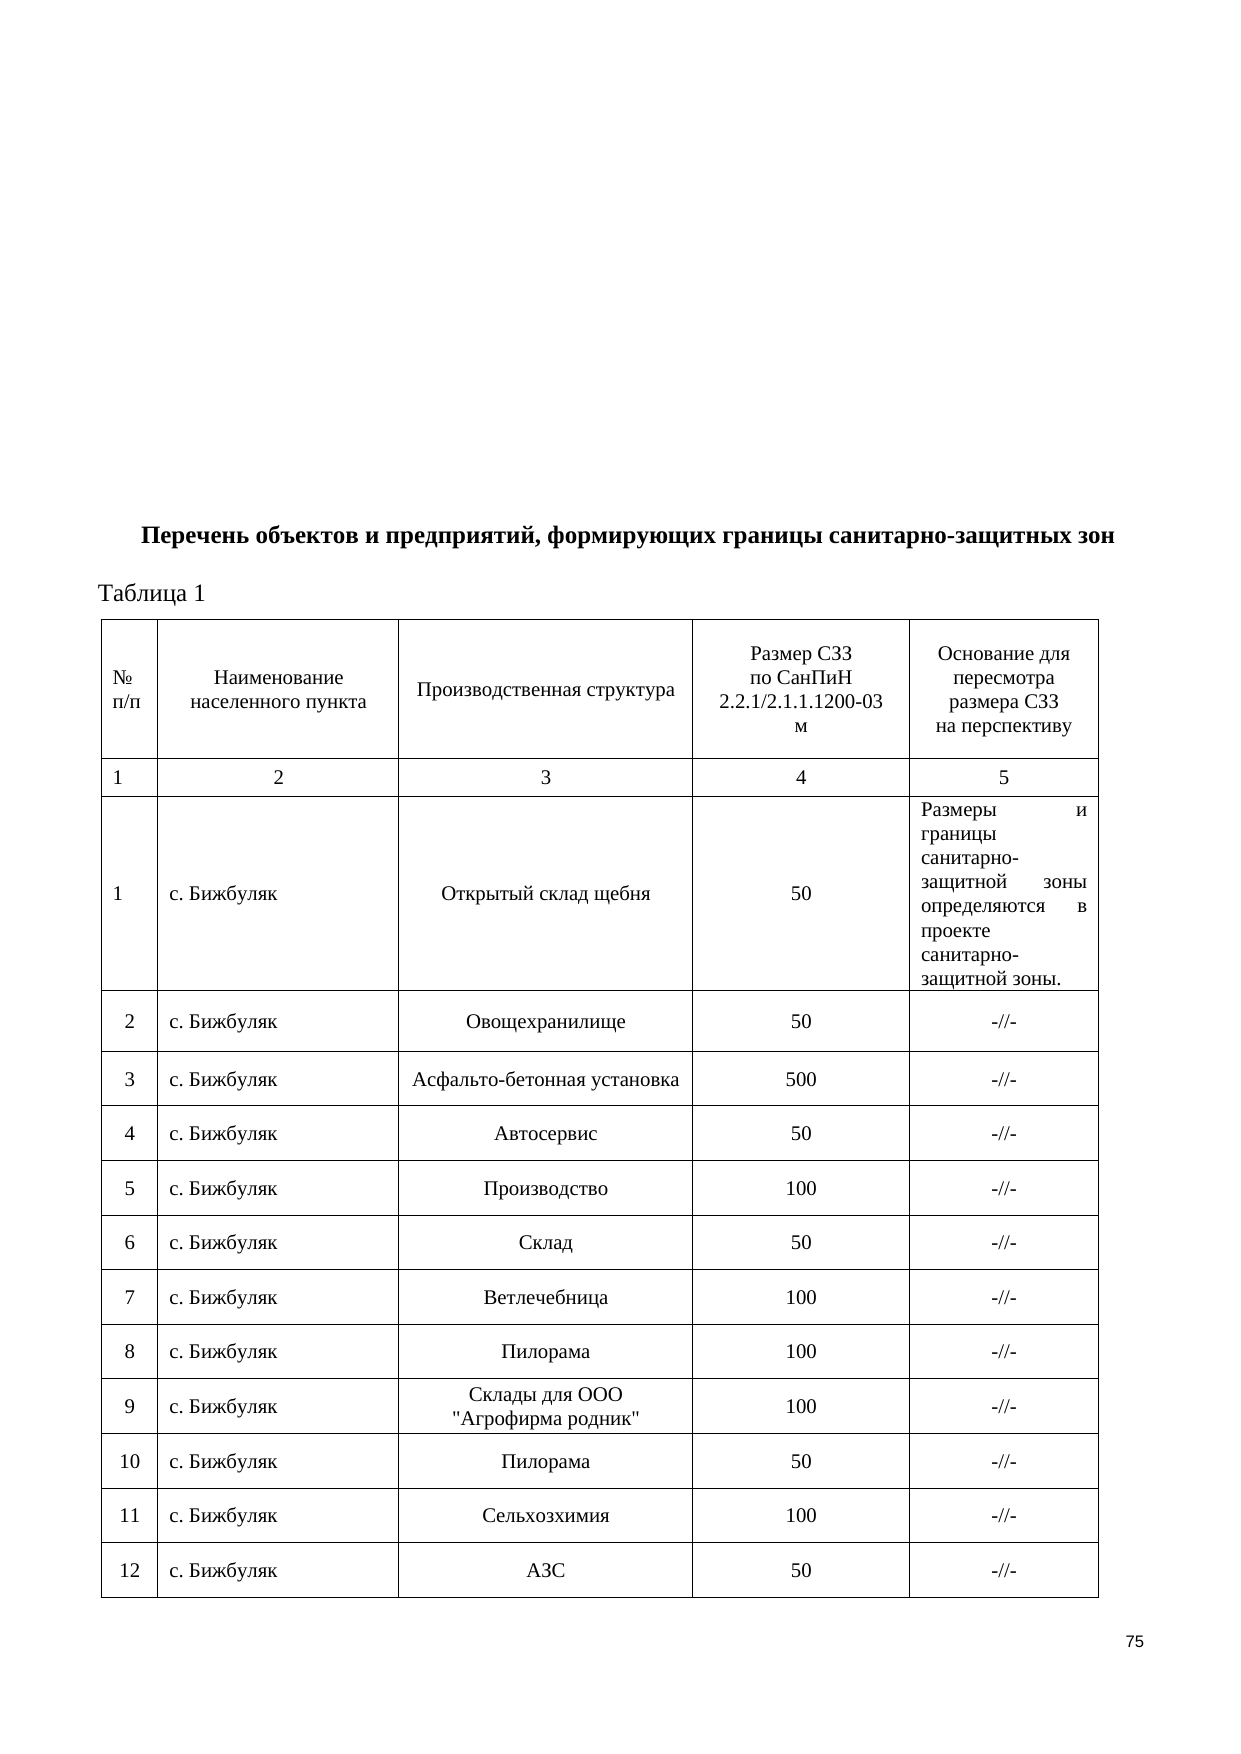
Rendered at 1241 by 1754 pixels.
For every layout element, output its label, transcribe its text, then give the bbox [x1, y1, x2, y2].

table_cell 100 [693, 1161, 909, 1214]
table_cell с. Бижбуляк [158, 1325, 398, 1378]
table_cell 2 [102, 991, 157, 1051]
table_cell Асфальто-бетонная установка [399, 1052, 692, 1105]
table_cell -//- [910, 1434, 1098, 1487]
table_cell Пилорама [399, 1325, 692, 1378]
table_cell Склады для ООО "Агрофирма родник" [399, 1379, 692, 1433]
table_cell -//- [910, 1052, 1098, 1105]
table_cell 50 [693, 1216, 909, 1269]
table_cell Пилорама [399, 1434, 692, 1487]
table_cell 100 [693, 1489, 909, 1542]
table_cell 4 [102, 1106, 157, 1160]
table_cell 50 [693, 1434, 909, 1487]
table_cell 12 [102, 1543, 157, 1597]
table_header Размер СЗЗ по СанПиН 2.2.1/2.1.1.1200-03 м [693, 620, 909, 757]
table_cell -//- [910, 1270, 1098, 1324]
table_cell с. Бижбуляк [158, 1270, 398, 1324]
text Таблица 1 [98, 578, 1144, 607]
table_cell с. Бижбуляк [158, 1052, 398, 1105]
table_header Производственная структура [399, 620, 692, 757]
table_cell Ветлечебница [399, 1270, 692, 1324]
table_cell 5 [102, 1161, 157, 1214]
table_cell 8 [102, 1325, 157, 1378]
table_cell Сельхозхимия [399, 1489, 692, 1542]
table_cell АЗС [399, 1543, 692, 1597]
table_cell 100 [693, 1379, 909, 1433]
table_cell 1 [102, 759, 157, 796]
table_cell 1 [102, 797, 157, 990]
table_cell Склад [399, 1216, 692, 1269]
table_cell 11 [102, 1489, 157, 1542]
table_cell -//- [910, 1325, 1098, 1378]
table_cell Производство [399, 1161, 692, 1214]
table_cell с. Бижбуляк [158, 1216, 398, 1269]
table_cell 50 [693, 797, 909, 990]
table_cell 2 [158, 759, 398, 796]
table_cell 5 [910, 759, 1098, 796]
table_cell Автосервис [399, 1106, 692, 1160]
table_cell 100 [693, 1325, 909, 1378]
table_cell -//- [910, 1543, 1098, 1597]
table_cell 6 [102, 1216, 157, 1269]
table_cell с. Бижбуляк [158, 1379, 398, 1433]
table_cell 3 [102, 1052, 157, 1105]
table_cell с. Бижбуляк [158, 1106, 398, 1160]
table_cell 9 [102, 1379, 157, 1433]
table_header Наименование населенного пункта [158, 620, 398, 757]
table_cell Овощехранилище [399, 991, 692, 1051]
text Перечень объектов и предприятий, формирующих границы санитарно-защитных зон [112, 521, 1144, 549]
table_cell Размеры и границы санитарно-защитной зоны определяются в проекте санитарно-защитной зоны. [910, 797, 1098, 990]
table_cell с. Бижбуляк [158, 1161, 398, 1214]
table_header Основание для пересмотра размера СЗЗ на перспективу [910, 620, 1098, 757]
table_cell -//- [910, 1161, 1098, 1214]
table_cell с. Бижбуляк [158, 1543, 398, 1597]
table_cell -//- [910, 991, 1098, 1051]
table_header № п/п [102, 620, 157, 757]
table_cell 50 [693, 1543, 909, 1597]
table_cell 100 [693, 1270, 909, 1324]
table_cell 500 [693, 1052, 909, 1105]
table_cell 7 [102, 1270, 157, 1324]
table_cell с. Бижбуляк [158, 797, 398, 990]
table_cell с. Бижбуляк [158, 991, 398, 1051]
table_cell -//- [910, 1379, 1098, 1433]
table_cell -//- [910, 1489, 1098, 1542]
table_cell с. Бижбуляк [158, 1434, 398, 1487]
table_cell с. Бижбуляк [158, 1489, 398, 1542]
table_cell Открытый склад щебня [399, 797, 692, 990]
table_cell 50 [693, 1106, 909, 1160]
table_cell 3 [399, 759, 692, 796]
table_cell -//- [910, 1106, 1098, 1160]
table_cell 4 [693, 759, 909, 796]
table_cell 50 [693, 991, 909, 1051]
table_cell 10 [102, 1434, 157, 1487]
table_cell -//- [910, 1216, 1098, 1269]
